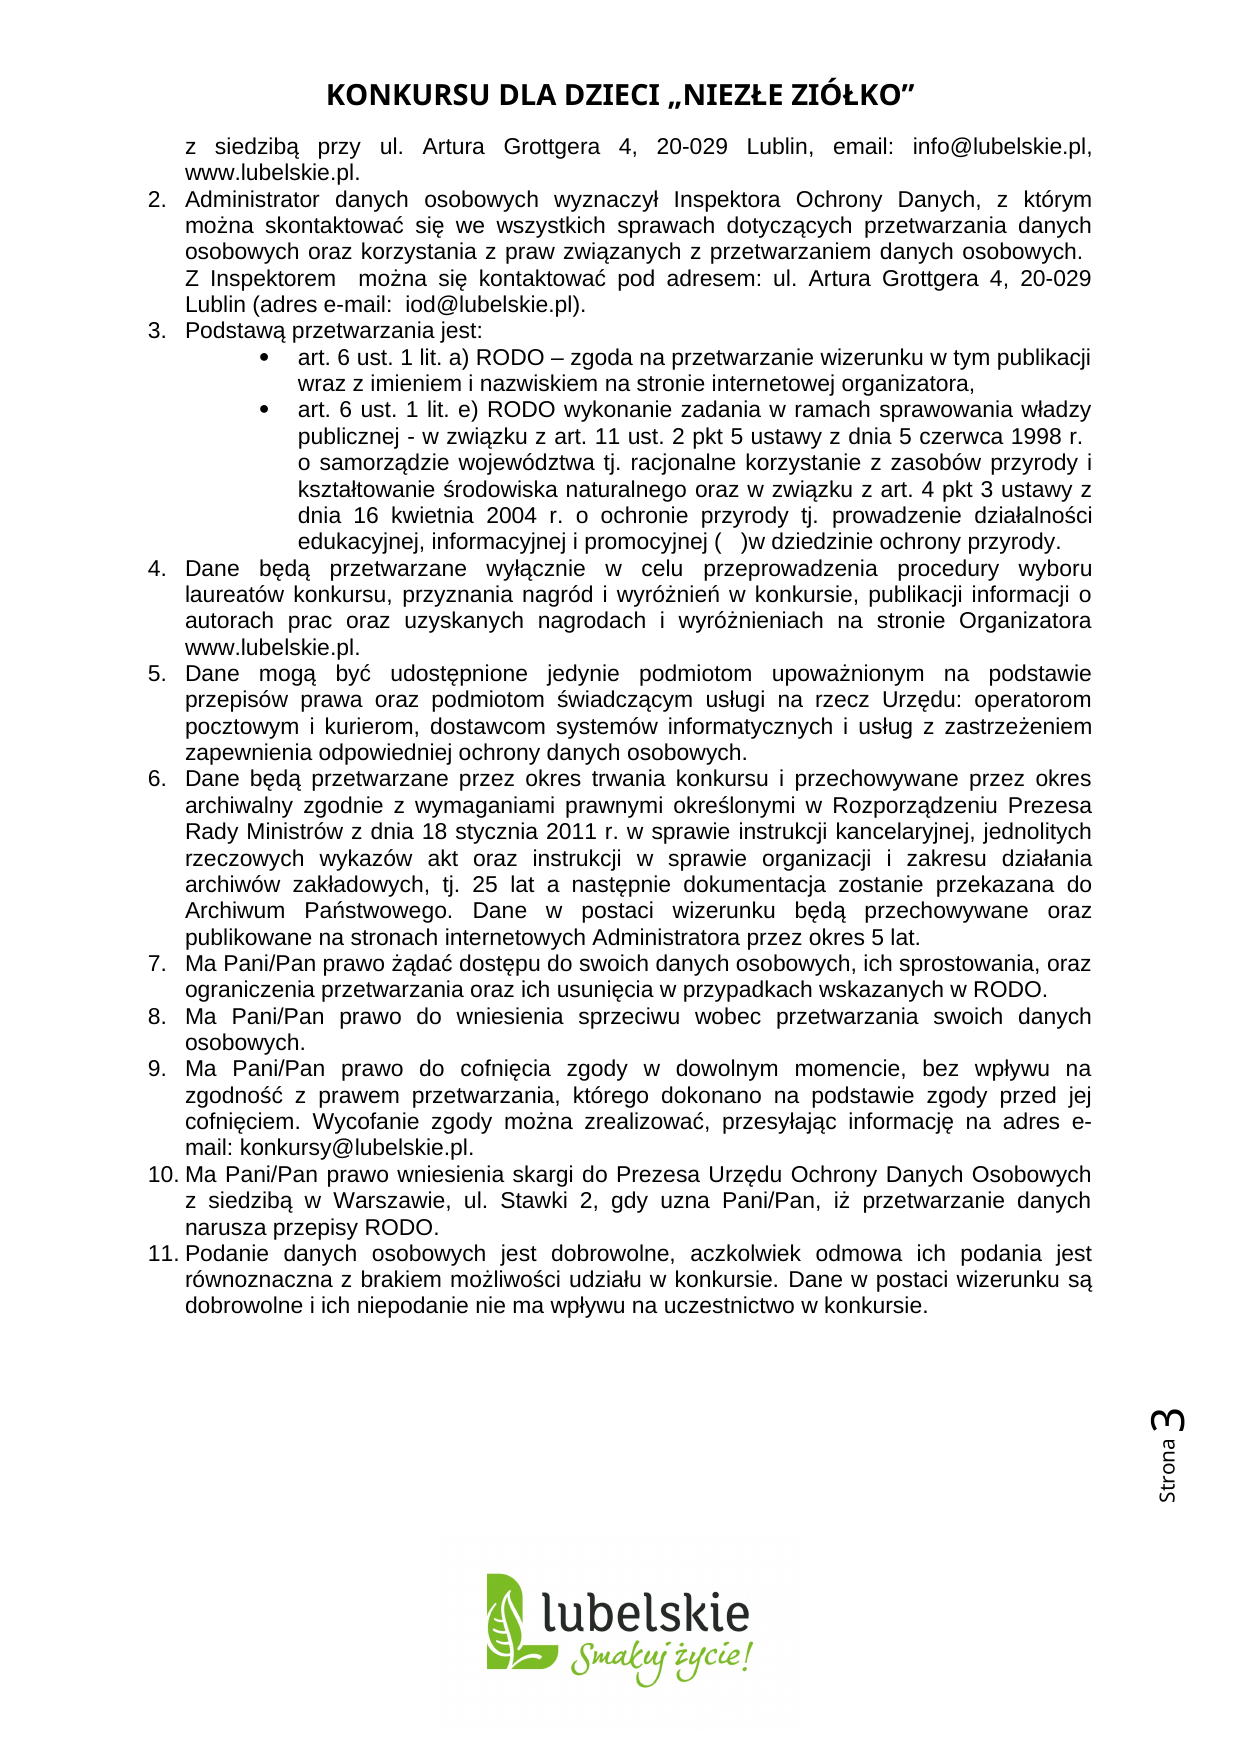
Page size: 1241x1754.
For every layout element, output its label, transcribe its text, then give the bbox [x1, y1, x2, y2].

list Podstawą przetwarzania jest: [148, 317, 1093, 344]
list Ma Pani/Pan prawo do wniesienia sprzeciwu wobec przetwarzania swoich danych osobowych. [148, 1003, 1093, 1055]
picture [434, 1530, 806, 1731]
list Administrator danych osobowych wyznaczył Inspektora Ochrony Danych, z którym można skontaktować się we wszystkich sprawach dotyczących przetwarzania danych osobowych oraz korzystania z praw związanych z przetwarzaniem danych osobowych. Z Inspektorem można się kontaktować pod adresem: ul. Artura Grottgera 4, 20-029 Lublin (adres e-mail: iod@lubelskie.pl). [148, 186, 1093, 317]
list Dane mogą być udostępnione jedynie podmiotom upoważnionym na podstawie przepisów prawa oraz podmiotom świadczącym usługi na rzecz Urzędu: operatorom pocztowym i kurierom, dostawcom systemów informatycznych i usług z zastrzeżeniem zapewnienia odpowiedniej ochrony danych osobowych. [148, 660, 1093, 765]
list Dane będą przetwarzane wyłącznie w celu przeprowadzenia procedury wyboru laureatów konkursu, przyznania nagród i wyróżnień w konkursie, publikacji informacji o autorach prac oraz uzyskanych nagrodach i wyróżnieniach na stronie Organizatora www.lubelskie.pl. [148, 554, 1093, 660]
list Ma Pani/Pan prawo wniesienia skargi do Prezesa Urzędu Ochrony Danych Osobowych z siedzibą w Warszawie, ul. Stawki 2, gdy uzna Pani/Pan, iż przetwarzanie danych narusza przepisy RODO. [148, 1161, 1093, 1240]
list Dane będą przetwarzane przez okres trwania konkursu i przechowywane przez okres archiwalny zgodnie z wymaganiami prawnymi określonymi w Rozporządzeniu Prezesa Rady Ministrów z dnia 18 stycznia 2011 r. w sprawie instrukcji kancelaryjnej, jednolitych rzeczowych wykazów akt oraz instrukcji w sprawie organizacji i zakresu działania archiwów zakładowych, tj. 25 lat a następnie dokumentacja zostanie przekazana do Archiwum Państwowego. Dane w postaci wizerunku będą przechowywane oraz publikowane na stronach internetowych Administratora przez okres 5 lat. [148, 765, 1093, 950]
list Podanie danych osobowych jest dobrowolne, aczkolwiek odmowa ich podania jest równoznaczna z brakiem możliwości udziału w konkursie. Dane w postaci wizerunku są dobrowolne i ich niepodanie nie ma wpływu na uczestnictwo w konkursie. [148, 1240, 1093, 1319]
list art. 6 ust. 1 lit. e) RODO wykonanie zadania w ramach sprawowania władzy publicznej - w związku z art. 11 ust. 2 pkt 5 ustawy z dnia 5 czerwca 1998 r. o samorządzie województwa tj. racjonalne korzystanie z zasobów przyrody i kształtowanie środowiska naturalnego oraz w związku z art. 4 pkt 3 ustawy z dnia 16 kwietnia 2004 r. o ochronie przyrody tj. prowadzenie działalności edukacyjnej, informacyjnej i promocyjnej ( )w dziedzinie ochrony przyrody. [260, 396, 1093, 554]
list Ma Pani/Pan prawo do cofnięcia zgody w dowolnym momencie, bez wpływu na zgodność z prawem przetwarzania, którego dokonano na podstawie zgody przed jej cofnięciem. Wycofanie zgody można zrealizować, przesyłając informację na adres e-mail: konkursy@lubelskie.pl. [148, 1055, 1093, 1161]
list Ma Pani/Pan prawo żądać dostępu do swoich danych osobowych, ich sprostowania, oraz ograniczenia przetwarzania oraz ich usunięcia w przypadkach wskazanych w RODO. [148, 950, 1093, 1003]
list art. 6 ust. 1 lit. a) RODO – zgoda na przetwarzanie wizerunku w tym publikacji wraz z imieniem i nazwiskiem na stronie internetowej organizatora, [260, 344, 1093, 396]
